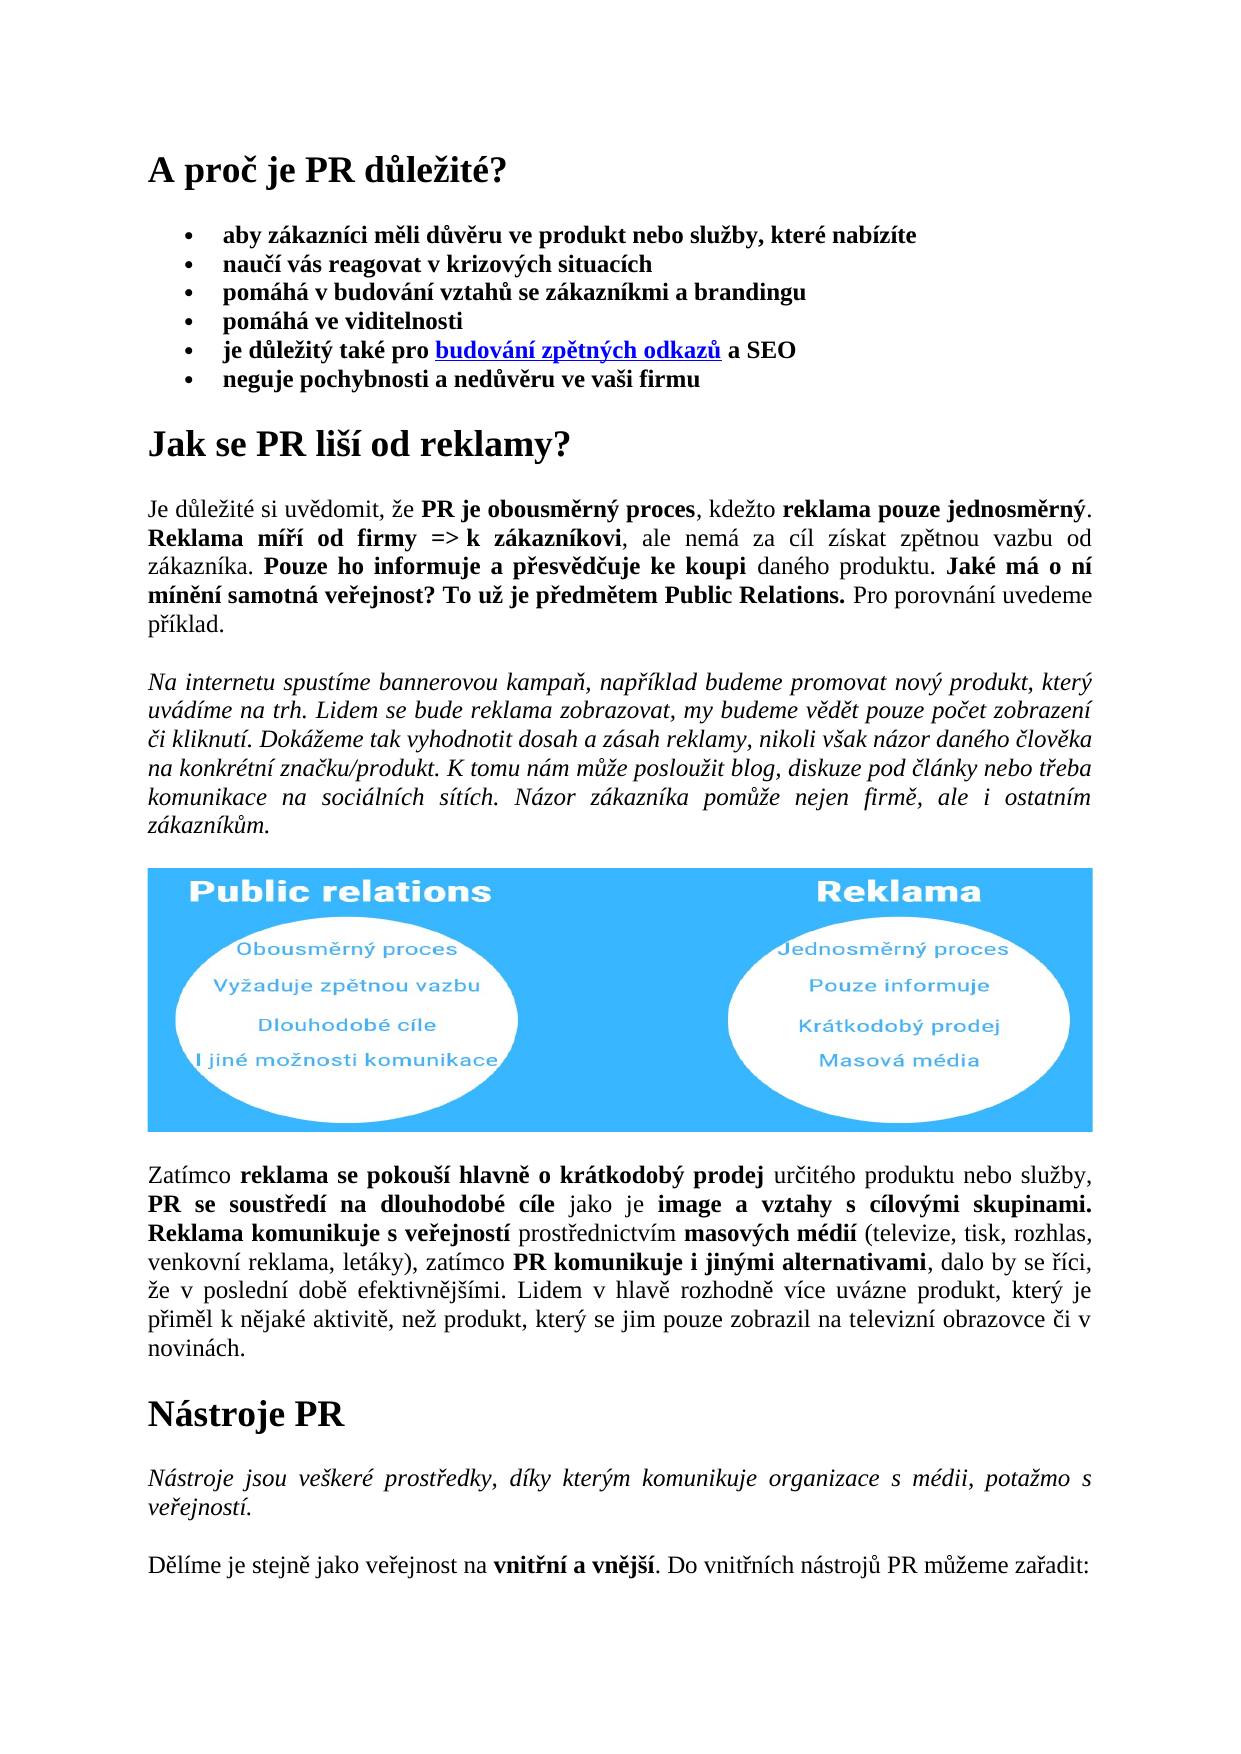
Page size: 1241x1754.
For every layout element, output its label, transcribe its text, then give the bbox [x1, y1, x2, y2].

text Je důležité si uvědomit, že PR je obousměrný proces, kdežto reklama pouze jednosměrný. Reklama míří od firmy => k zákazníkovi, ale nemá za cíl získat zpětnou vazbu od zákazníka. Pouze ho informuje a přesvědčuje ke koupi daného produktu. Jaké má o ní mínění samotná veřejnost? To už je předmětem Public Relations. Pro porovnání uvedeme příklad. [148, 494, 1093, 638]
text Na internetu spustíme bannerovou kampaň, například budeme promovat nový produkt, který uvádíme na trh. Lidem se bude reklama zobrazovat, my budeme vědět pouze počet zobrazení či kliknutí. Dokážeme tak vyhodnotit dosah a zásah reklamy, nikoli však názor daného člověka na konkrétní značku/produkt. K tomu nám může posloužit blog, diskuze pod články nebo třeba komunikace na sociálních sítích. Názor zákazníka pomůže nejen firmě, ale i ostatním zákazníkům. [148, 667, 1093, 839]
text A proč je PR důležité? [148, 148, 1093, 191]
text Jak se PR liší od reklamy? [148, 422, 1093, 465]
list pomáhá ve viditelnosti [185, 306, 1093, 335]
text Nástroje PR [148, 1391, 1093, 1434]
list je důležitý také pro budování zpětných odkazů a SEO [185, 335, 1093, 364]
list neguje pochybnosti a nedůvěru ve vaši firmu [185, 364, 1093, 392]
list pomáhá v budování vztahů se zákazníkmi a brandingu [185, 277, 1093, 306]
text Zatímco reklama se pokouší hlavně o krátkodobý prodej určitého produktu nebo služby, PR se soustředí na dlouhodobé cíle jako je image a vztahy s cílovými skupinami. Reklama komunikuje s veřejností prostřednictvím masových médií (televize, tisk, rozhlas, venkovní reklama, letáky), zatímco PR komunikuje i jinými alternativami, dalo by se říci, že v poslední době efektivnějšími. Lidem v hlavě rozhodně více uvázne produkt, který je přiměl k nějaké aktivitě, než produkt, který se jim pouze zobrazil na televizní obrazovce či v novinách. [148, 1161, 1093, 1362]
picture [147, 868, 1093, 1132]
text Nástroje jsou veškeré prostředky, díky kterým komunikuje organizace s médii, potažmo s veřejností. [148, 1463, 1093, 1521]
list naučí vás reagovat v krizových situacích [185, 249, 1093, 277]
text Dělíme je stejně jako veřejnost na vnitřní a vnější. Do vnitřních nástrojů PR můžeme zařadit: [148, 1550, 1093, 1579]
list aby zákazníci měli důvěru ve produkt nebo služby, které nabízíte [185, 220, 1093, 249]
